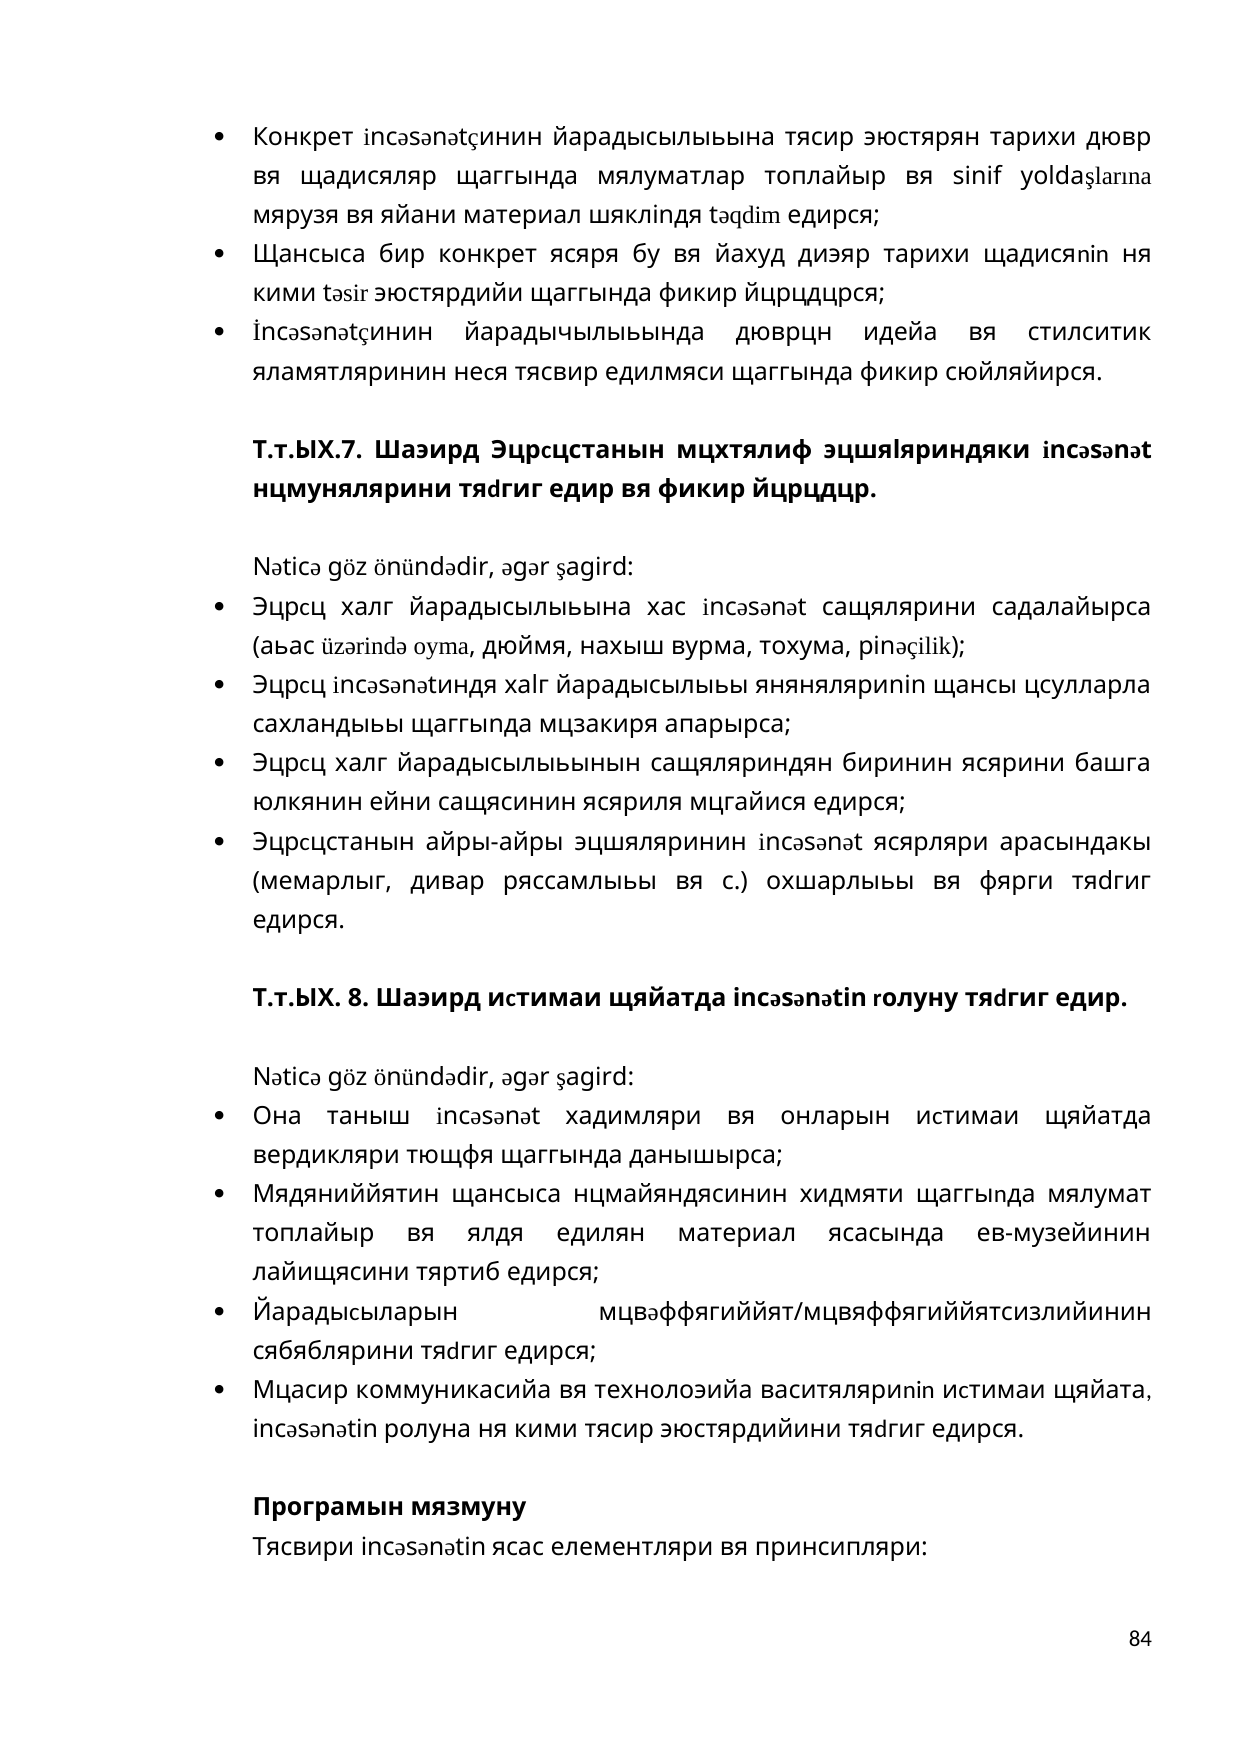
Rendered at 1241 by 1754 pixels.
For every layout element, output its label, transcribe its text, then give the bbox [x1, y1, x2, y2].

list Програмын мязмуну [252, 1489, 1152, 1523]
list Йарадыcыларын мцвəффягиййят/мцвяффягиййятсизлийинин сябяблярини тяdгиг едирся; [215, 1293, 1152, 1366]
list Nəticə göz önündədir, əgər şagird: [252, 1058, 1152, 1092]
list Nəticə göz önündədir, əgər şagird: [252, 549, 1152, 583]
list Тясвири incəsənətin ясас елементляри вя принсипляри: [252, 1528, 1152, 1562]
list Мядяниййятин щансыса нцмайяндясинин хидмяти щаггыnда мялумат топлайыр вя ялдя едилян материал ясасында ев-музейинин лайищясини тяртиб едирся; [215, 1176, 1152, 1288]
list Мцасир коммуникасийа вя технолоэийа васитяляриnin иcтимаи щяйата, incəsənətin ролуна ня кими тясир эюстярдийини тяdгиг едирся. [215, 1371, 1152, 1445]
list Эцрcц халг йарадыcылыьына хас incəsənət сащялярини садалайырса (аьаc üzərində oyma, дюймя, нахыш вурма, тохума, pinəçilik); [215, 588, 1152, 661]
list Она таныш incəsənət хадимляри вя онларын иcтимаи щяйатда вердикляри тющфя щаггында данышырса; [215, 1097, 1152, 1171]
list Т.т.ЫХ.7. Шаэирд Эцрcцстанын мцхтялиф эцшяlяриндяки incəsənət нцмунялярини тяdгиг едир вя фикир йцрцдцр. [252, 431, 1152, 505]
list Эцрcцстанын айры-айры эцшяляринин incəsənət ясярляри арасындакы (мемарлыг, дивар ряссамлыьы вя с.) охшарлыьы вя фярги тяdгиг едирся. [215, 823, 1152, 936]
list Конкрет incəsənətçинин йарадыcылыьына тясир эюстярян тариxи дювр вя щадисяляр щаггында мялуматлар топлайыр вя sinif yoldaşlarına мярузя вя яйани материал шяклinдя təqdim едирся; [215, 118, 1152, 231]
list Т.т.ЫХ. 8. Шаэирд иcтимаи щяйатда incəsənətin rолуну тяdгиг едир. [252, 980, 1152, 1014]
list İncəsənətçинин йарадычылыьында дюврцн идейа вя стилситик яламятляринин неcя тясвир едилмяси щаггында фикир сюйляйирся. [215, 314, 1152, 387]
list Щансыса бир конкрет ясяря бу вя йахуд диэяр тарихи щадисяnin ня кими təsir эюстярдийи щаггында фикир йцрцдцрся; [215, 236, 1152, 309]
list Эцрcц халг йарадыcылыьынын сащяляриндян биринин ясярини башга юлкянин ейни сащясинин ясяриля мцгайися едирся; [215, 745, 1152, 818]
list Эцрcц incəsənətиндя хаlг йарадыcылыьы яняняляриnin щансы цсулларла сахландыьы щаггыnда мцзакиря апарырса; [215, 666, 1152, 740]
